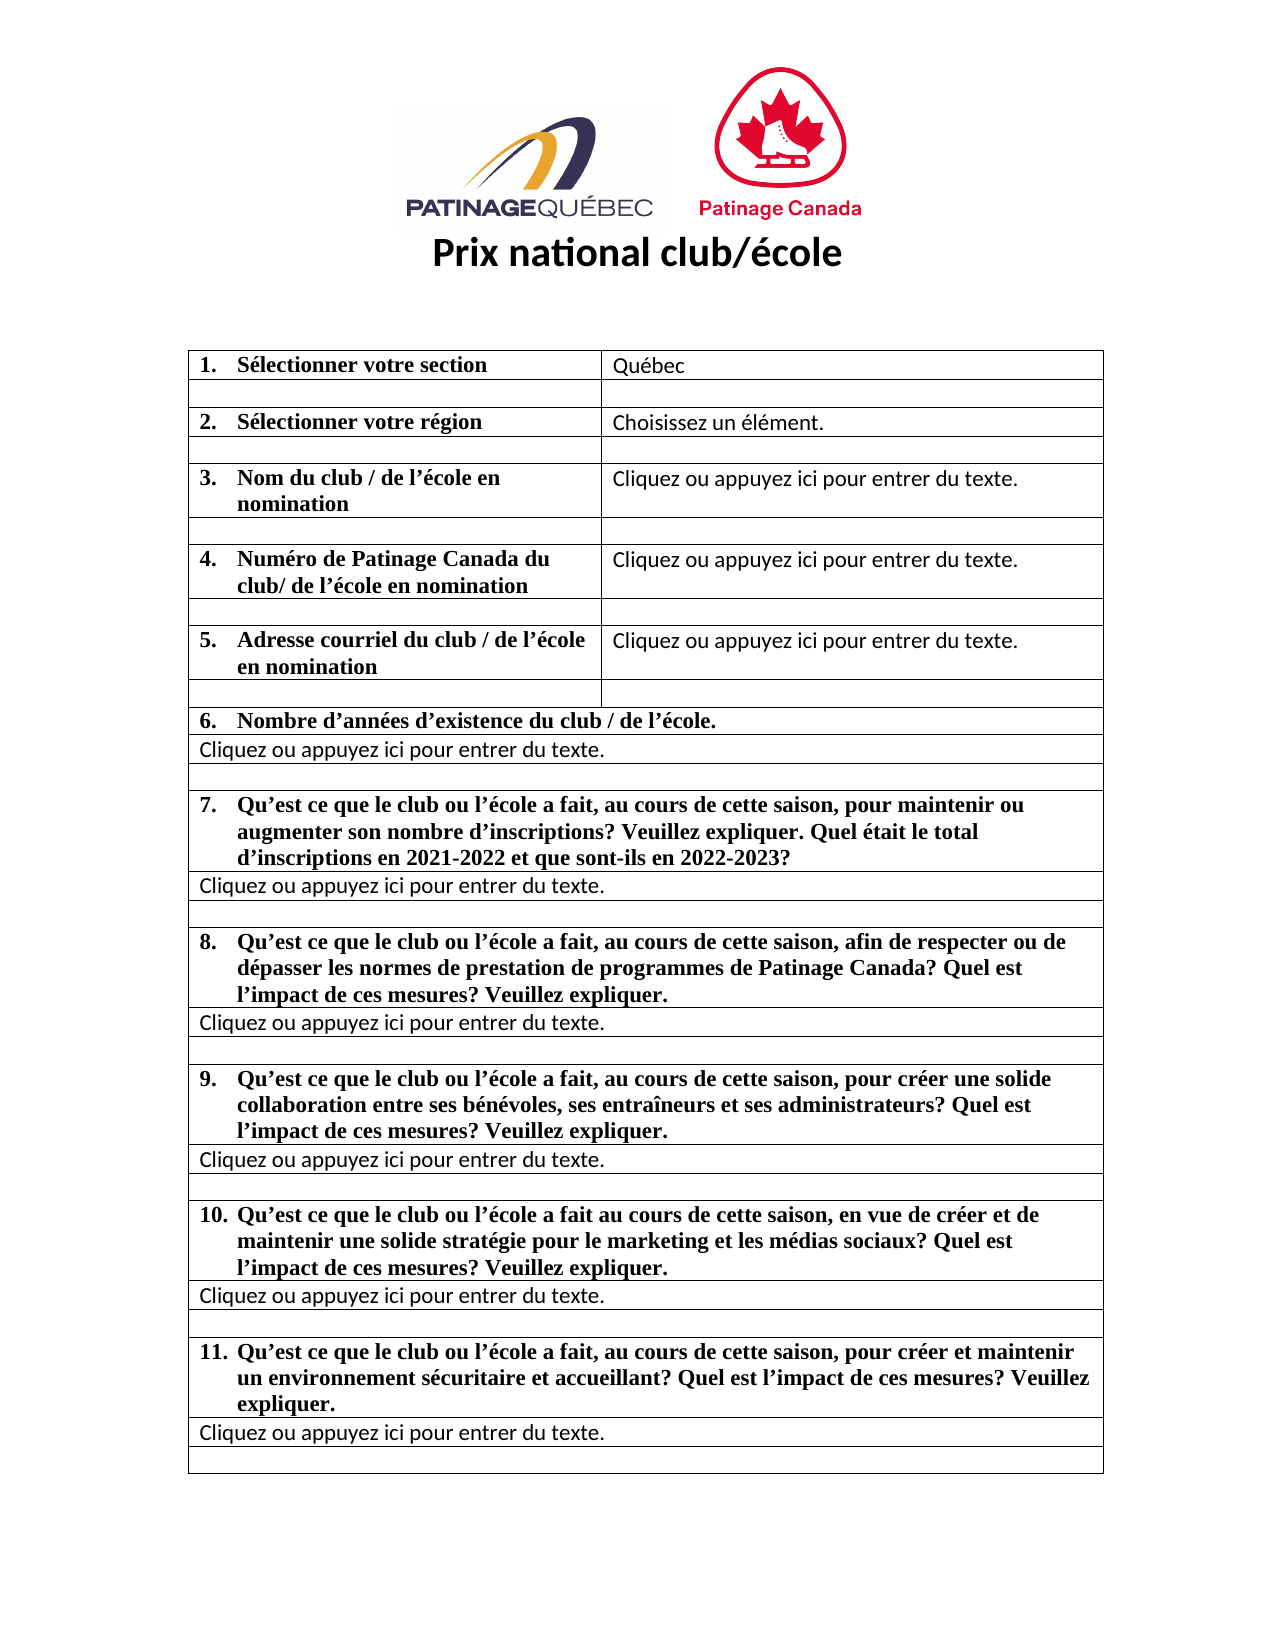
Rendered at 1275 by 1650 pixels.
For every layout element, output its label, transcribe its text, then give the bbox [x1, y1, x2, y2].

picture [700, 67, 861, 220]
table_cell Qu’est ce que le club ou l’école a fait au cours de cette saison, en vue de créer et de maintenir une solide stratégie pour le marketing et les médias sociaux? Quel est l’impact de ces mesures? Veuillez expliquer. [189, 1201, 1103, 1280]
table_cell Sélectionner votre région [189, 408, 601, 436]
table_cell [602, 680, 1103, 707]
table_cell Qu’est ce que le club ou l’école a fait, au cours de cette saison, afin de respecter ou de dépasser les normes de prestation de programmes de Patinage Canada? Quel est l’impact de ces mesures? Veuillez expliquer. [189, 928, 1103, 1007]
table_cell Qu’est ce que le club ou l’école a fait, au cours de cette saison, pour créer une solide collaboration entre ses bénévoles, ses entraîneurs et ses administrateurs? Quel est l’impact de ces mesures? Veuillez expliquer. [189, 1065, 1103, 1144]
table_cell [189, 599, 601, 625]
table_cell [189, 680, 601, 707]
table_cell [189, 1447, 1103, 1473]
table_cell Numéro de Patinage Canada du club/ de l’école en nomination [189, 545, 601, 598]
picture [393, 105, 670, 234]
table_cell Nom du club / de l’école en nomination [189, 464, 601, 517]
table_header Sélectionner votre section [189, 351, 601, 379]
table_cell [189, 518, 601, 544]
table_cell [189, 380, 601, 407]
table_cell [189, 764, 1103, 790]
table_cell [602, 599, 1103, 625]
table_cell [189, 1310, 1103, 1337]
table_cell [189, 1174, 1103, 1200]
table_cell [602, 518, 1103, 544]
table_cell Qu’est ce que le club ou l’école a fait, au cours de cette saison, pour créer et maintenir un environnement sécuritaire et accueillant? Quel est l’impact de ces mesures? Veuillez expliquer. [189, 1338, 1103, 1417]
table_cell [189, 901, 1103, 927]
table_cell Nombre d’années d’existence du club / de l’école. [189, 708, 1103, 734]
table_cell [189, 437, 601, 463]
table_cell Adresse courriel du club / de l’école en nomination [189, 626, 601, 679]
table_cell [602, 437, 1103, 463]
table_cell Qu’est ce que le club ou l’école a fait, au cours de cette saison, pour maintenir ou augmenter son nombre d’inscriptions? Veuillez expliquer. Quel était le total d’inscriptions en 2021-2022 et que sont-ils en 2022-2023? [189, 791, 1103, 871]
table_cell [602, 380, 1103, 407]
table_cell [189, 1037, 1103, 1063]
